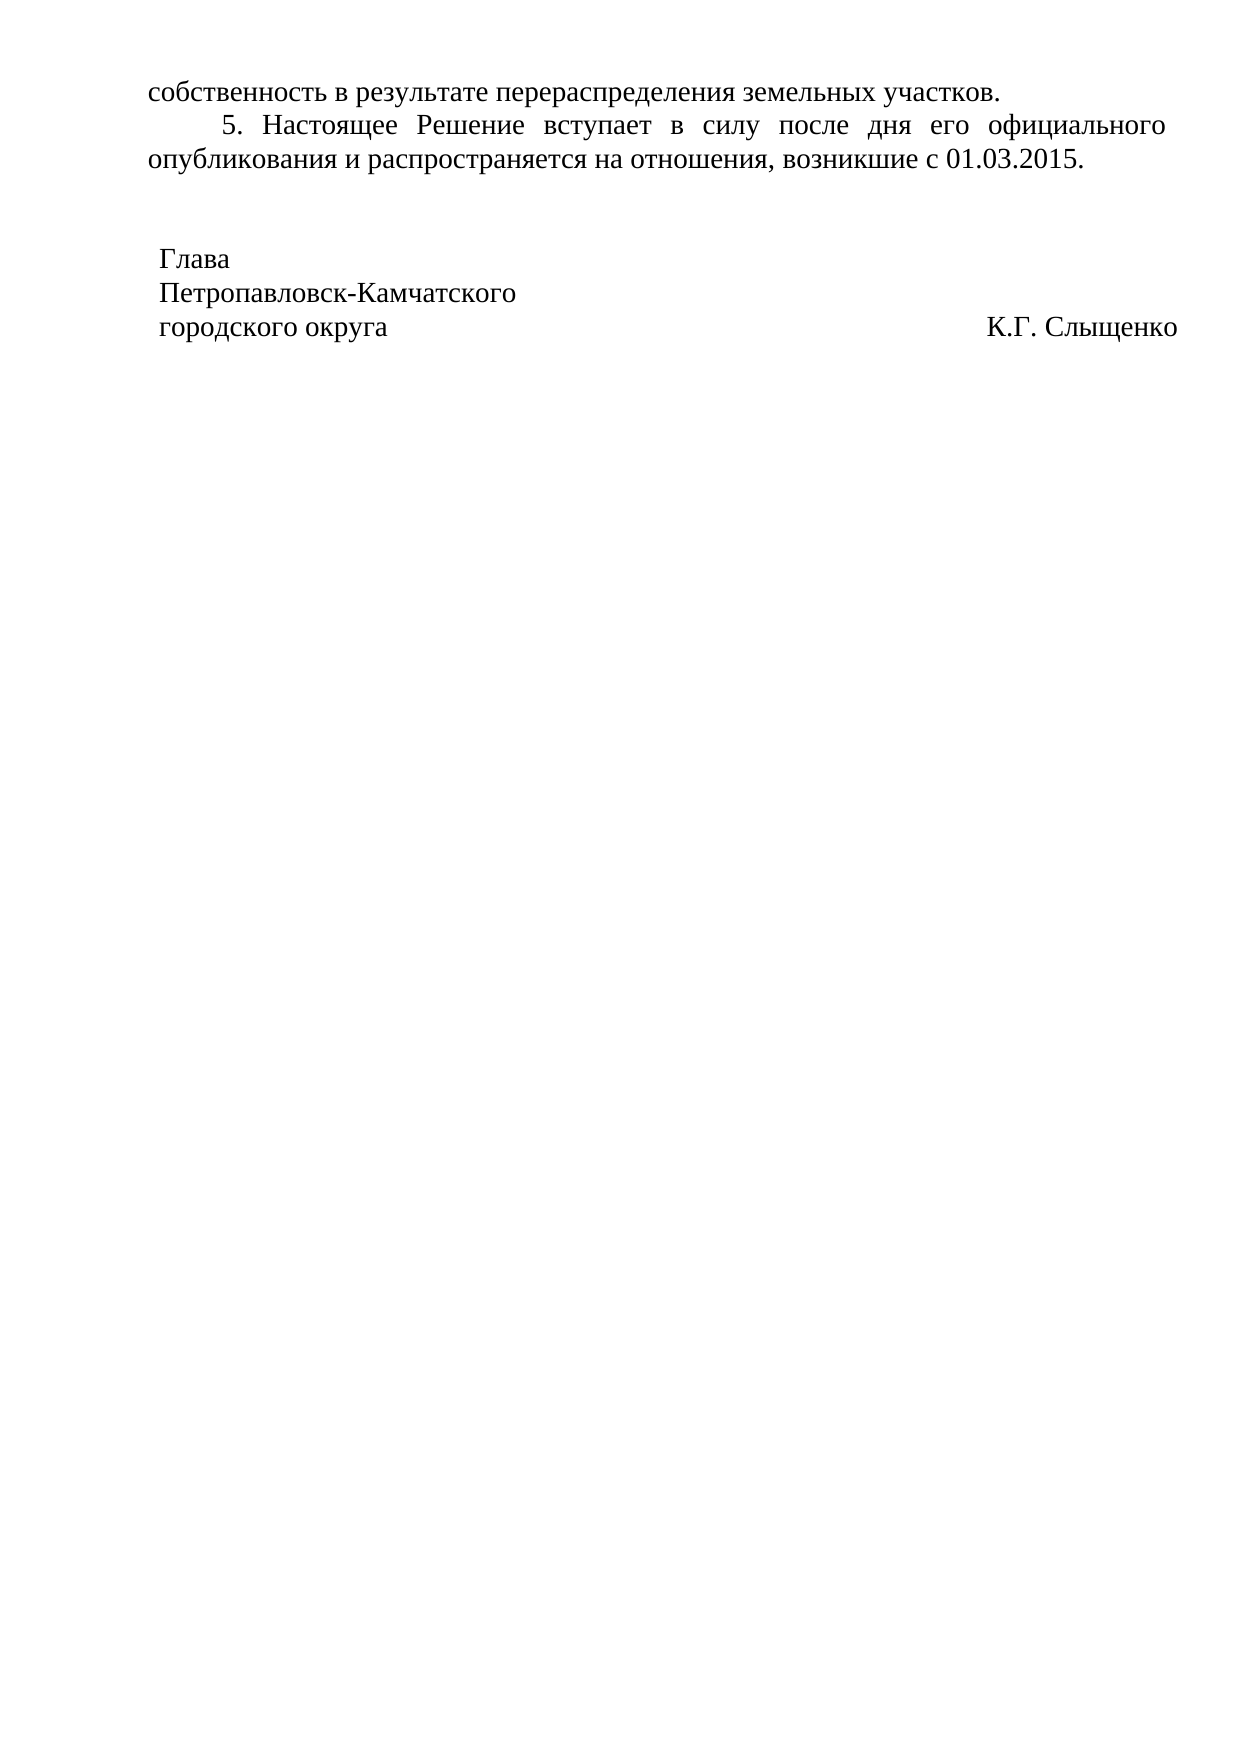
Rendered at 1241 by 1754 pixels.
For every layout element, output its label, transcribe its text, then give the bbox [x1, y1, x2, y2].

text 5. Настоящее Решение вступает в силу после дня его официального опубликования и распространяется на отношения, возникшие с 01.03.2015. [148, 107, 1167, 174]
table_header К.Г. Слыщенко [633, 242, 1189, 342]
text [148, 74, 1167, 107]
table_header Глава Петропавловск-Камчатского городского округа [148, 242, 633, 342]
